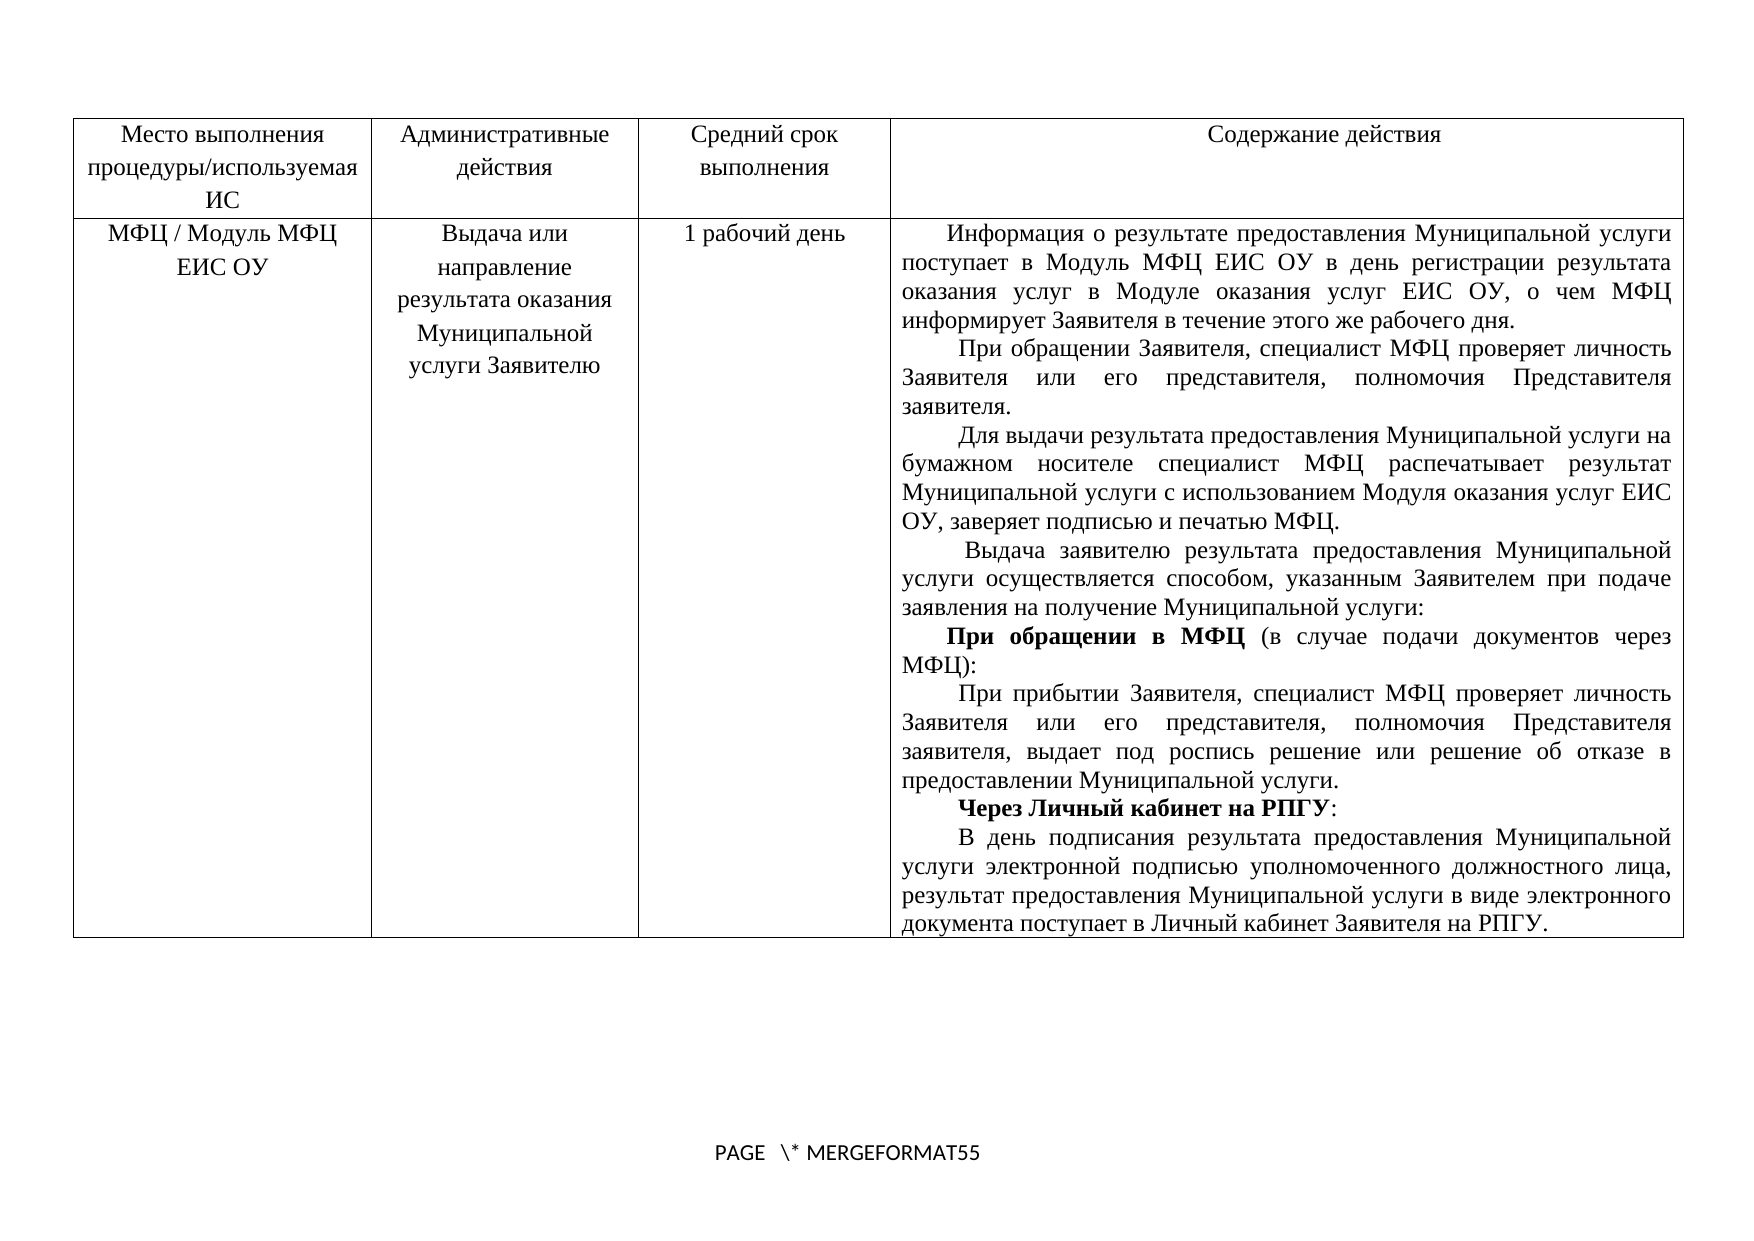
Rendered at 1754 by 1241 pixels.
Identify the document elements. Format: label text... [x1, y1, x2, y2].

table_header Административные действия [372, 119, 638, 217]
table_cell Выдача или направление результата оказания Муниципальной услуги Заявителю [372, 219, 638, 937]
table_cell МФЦ / Модуль МФЦ ЕИС ОУ [74, 219, 371, 937]
table_cell 1 рабочий день [639, 219, 890, 937]
table_header Содержание действия [891, 119, 1683, 217]
table_header Средний срок выполнения [639, 119, 890, 217]
table_header Место выполнения процедуры/используемая ИС [74, 119, 371, 217]
table_cell Информация о результате предоставления Муниципальной услуги поступает в Модуль МФЦ ЕИС ОУ в день регистрации результата оказания услуг в Модуле оказания услуг ЕИС ОУ, о чем МФЦ информирует Заявителя в течение этого же рабочего дня. При обращении Заявителя, специалист МФЦ проверяет личность Заявителя или его представителя, полномочия Представителя заявителя. Для выдачи результата предоставления Муниципальной услуги на бумажном носителе специалист МФЦ распечатывает результат Муниципальной услуги с использованием Модуля оказания услуг ЕИС ОУ, заверяет подписью и печатью МФЦ. Выдача заявителю результата предоставления Муниципальной услуги осуществляется способом, указанным Заявителем при подаче заявления на получение Муниципальной услуги: При обращении в МФЦ (в случае подачи документов через МФЦ): При прибытии Заявителя, специалист МФЦ проверяет личность Заявителя или его представителя, полномочия Представителя заявителя, выдает под роспись решение или решение об отказе в предоставлении Муниципальной услуги. Через Личный кабинет на РПГУ: В день подписания результата предоставления Муниципальной услуги электронной подписью уполномоченного должностного лица, результат предоставления Муниципальной услуги в виде электронного документа поступает в Личный кабинет Заявителя на РПГУ. [891, 219, 1683, 937]
